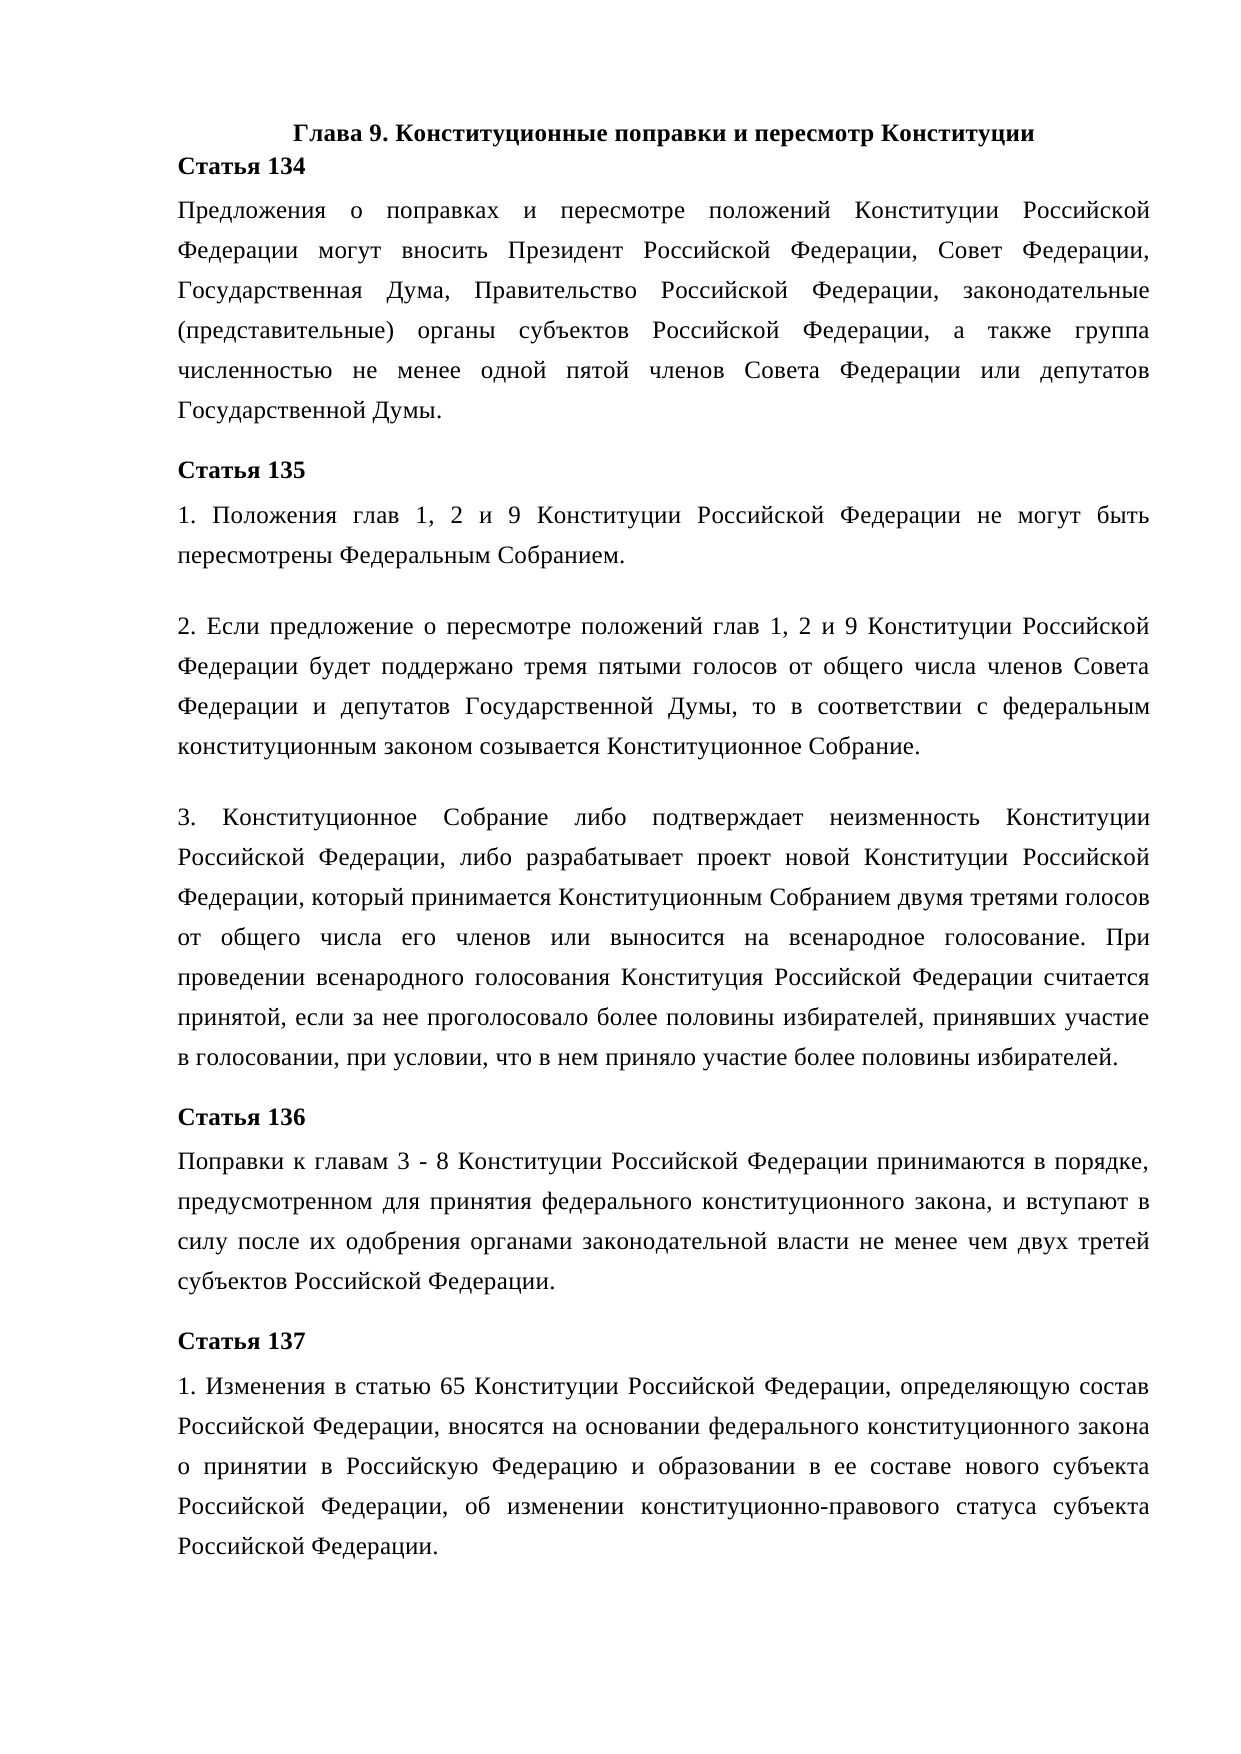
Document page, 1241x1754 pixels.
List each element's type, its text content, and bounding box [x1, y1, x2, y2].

subtitle Статья 134 [177, 151, 1152, 180]
text 3. Конституционное Собрание либо подтверждает неизменность Конституции Российской Федерации, либо разрабатывает проект новой Конституции Российской Федерации, который принимается Конституционным Собранием двумя третями голосов от общего числа его членов или выносится на всенародное голосование. При проведении всенародного голосования Конституция Российской Федерации считается принятой, если за нее проголосовало более половины избирателей, принявших участие в голосовании, при условии, что в нем приняло участие более половины избирателей. [177, 791, 1152, 1071]
text 2. Если предложение о пересмотре положений глав 1, 2 и 9 Конституции Российской Федерации будет поддержано тремя пятыми голосов от общего числа членов Совета Федерации и депутатов Государственной Думы, то в соответствии с федеральным конституционным законом созывается Конституционное Собрание. [177, 600, 1152, 760]
text 1. Положения глав 1, 2 и 9 Конституции Российской Федерации не могут быть пересмотрены Федеральным Собранием. [177, 488, 1152, 568]
subtitle Статья 136 [177, 1102, 1152, 1131]
subtitle Статья 135 [177, 455, 1152, 484]
subtitle Статья 137 [177, 1326, 1152, 1355]
subtitle Глава 9. Конституционные поправки и пересмотр Конституции [177, 118, 1152, 147]
text Предложения о поправках и пересмотре положений Конституции Российской Федерации могут вносить Президент Российской Федерации, Совет Федерации, Государственная Дума, Правительство Российской Федерации, законодательные (представительные) органы субъектов Российской Федерации, а также группа численностью не менее одной пятой членов Совета Федерации или депутатов Государственной Думы. [177, 184, 1152, 424]
text 1. Изменения в статью 65 Конституции Российской Федерации, определяющую состав Российской Федерации, вносятся на основании федерального конституционного закона о принятии в Российскую Федерацию и образовании в ее составе нового субъекта Российской Федерации, об изменении конституционно-правового статуса субъекта Российской Федерации. [177, 1359, 1152, 1559]
text Поправки к главам 3 - 8 Конституции Российской Федерации принимаются в порядке, предусмотренном для принятия федерального конституционного закона, и вступают в силу после их одобрения органами законодательной власти не менее чем двух третей субъектов Российской Федерации. [177, 1135, 1152, 1295]
